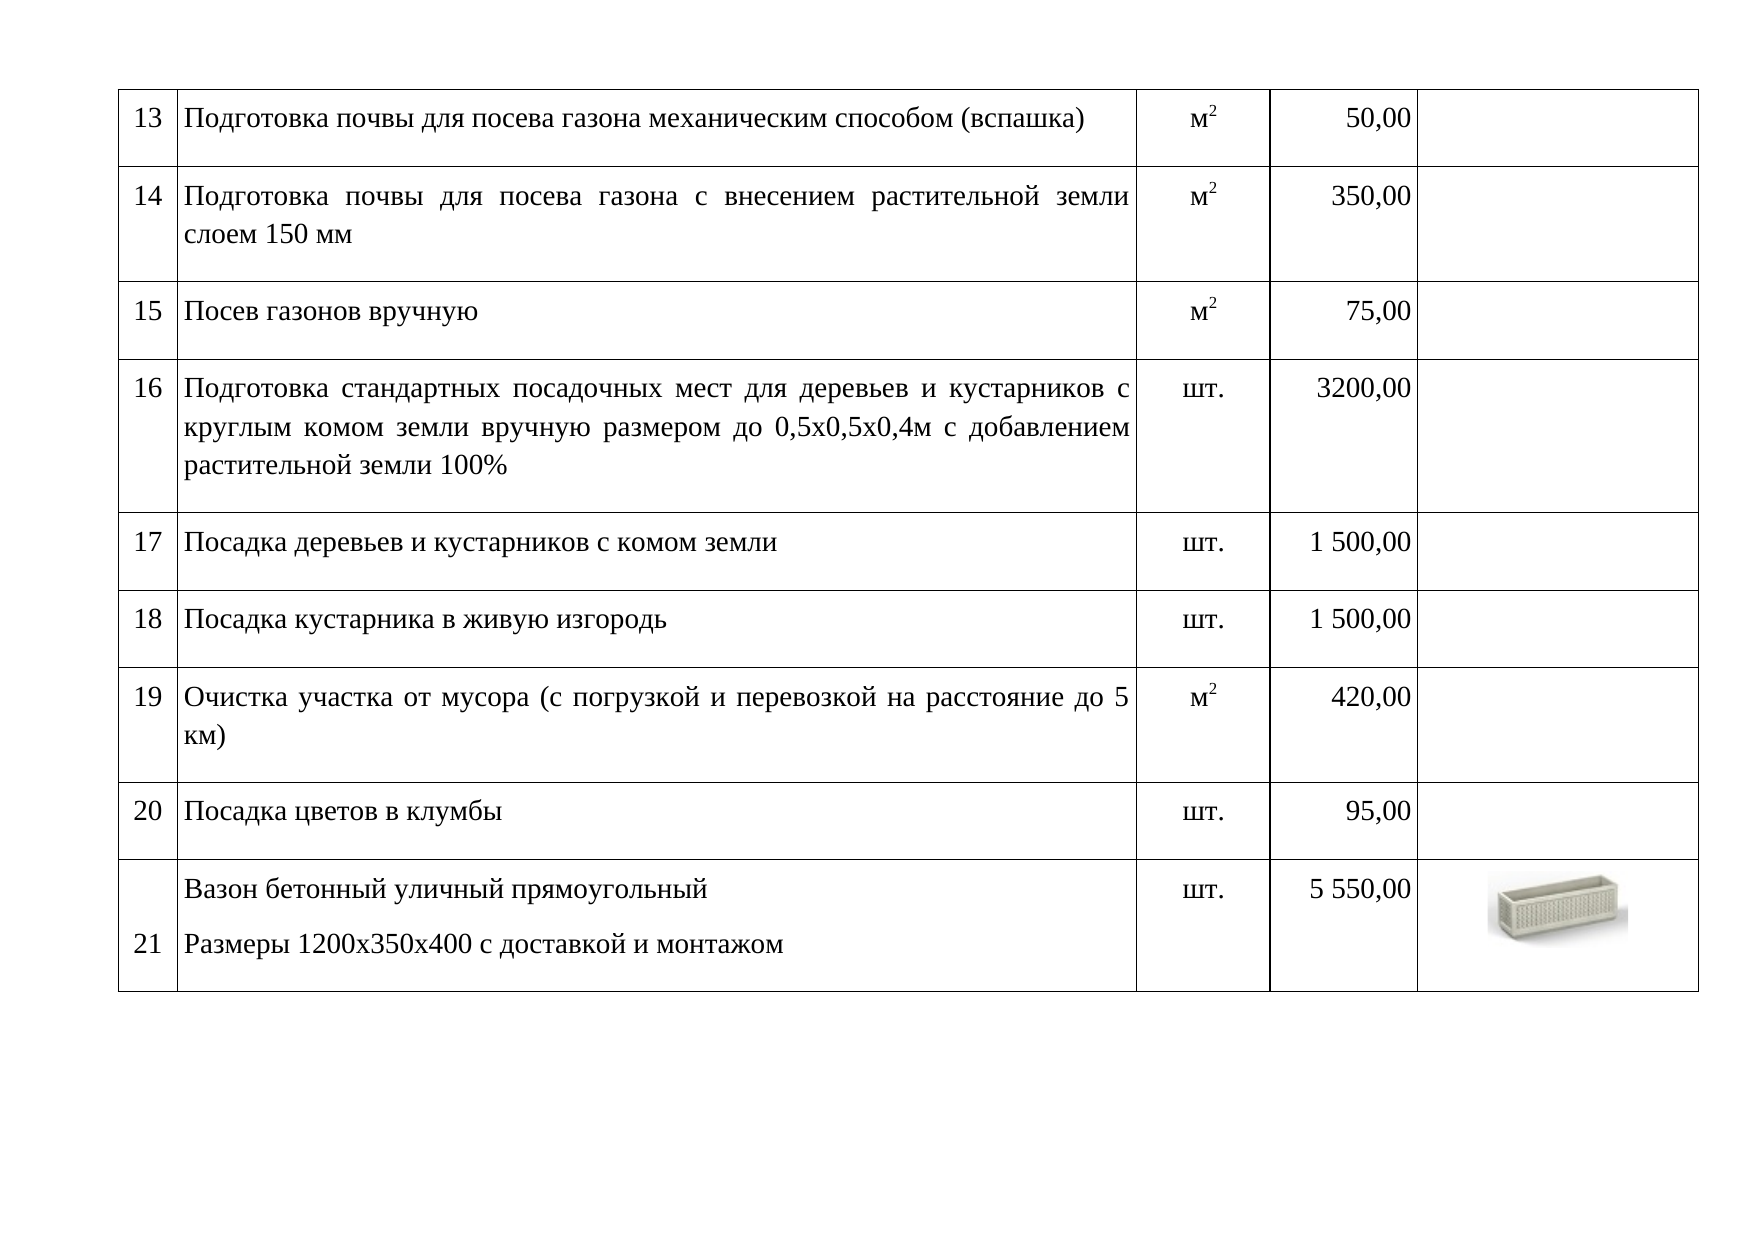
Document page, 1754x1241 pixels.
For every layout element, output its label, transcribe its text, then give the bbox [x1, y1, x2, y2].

table_cell Посадка деревьев и кустарников с комом земли [178, 513, 1136, 589]
table_cell 3200,00 [1271, 360, 1417, 512]
table_cell 75,00 [1271, 282, 1417, 358]
table_cell 1 500,00 [1271, 513, 1417, 589]
table_cell [1418, 360, 1698, 512]
table_cell м2 [1137, 90, 1269, 166]
table_cell [1418, 167, 1698, 281]
table_cell 20 [119, 783, 177, 859]
table_cell [1418, 591, 1698, 667]
table_cell 420,00 [1271, 668, 1417, 782]
table_cell шт. [1137, 783, 1269, 859]
table_cell 14 [119, 167, 177, 281]
table_cell Посев газонов вручную [178, 282, 1136, 358]
table_cell Подготовка стандартных посадочных мест для деревьев и кустарников с круглым комом земли вручную размером до 0,5х0,5х0,4м с добавлением растительной земли 100% [178, 360, 1136, 512]
table_cell шт. [1137, 360, 1269, 512]
table_cell 15 [119, 282, 177, 358]
table_cell 21 [119, 860, 177, 991]
table_cell Подготовка почвы для посева газона с внесением растительной земли слоем [178, 167, 1136, 281]
table_cell 16 [119, 360, 177, 512]
table_cell шт. [1137, 860, 1269, 991]
table_cell 50,00 [1271, 90, 1417, 166]
table_cell 1 500,00 [1271, 591, 1417, 667]
table_cell м2 [1137, 668, 1269, 782]
table_cell 95,00 [1271, 783, 1417, 859]
table_cell 13 [119, 90, 177, 166]
table_cell м2 [1137, 282, 1269, 358]
table_cell 18 [119, 591, 177, 667]
table_cell шт. [1137, 513, 1269, 589]
table_cell [1418, 90, 1698, 166]
table_cell Очистка участка от мусора (с погрузкой и перевозкой на расстояние до ) [178, 668, 1136, 782]
table_cell 350,00 [1271, 167, 1417, 281]
table_cell Подготовка почвы для посева газона механическим способом (вспашка) [178, 90, 1136, 166]
table_cell 19 [119, 668, 177, 782]
table_cell Посадка кустарника в живую изгородь [178, 591, 1136, 667]
picture [1487, 871, 1629, 948]
table_cell 17 [119, 513, 177, 589]
table_cell [1418, 860, 1698, 991]
table_cell [1418, 513, 1698, 589]
table_cell [1418, 783, 1698, 859]
table_cell шт. [1137, 591, 1269, 667]
table_cell 5 550,00 [1271, 860, 1417, 991]
table_cell [1418, 282, 1698, 358]
table_cell [1418, 668, 1698, 782]
table_cell м2 [1137, 167, 1269, 281]
table_cell Посадка цветов в клумбы [178, 783, 1136, 859]
table_cell Вазон бетонный уличный прямоугольный Размеры 1200х350х400 с доставкой и монтажом [178, 860, 1136, 991]
